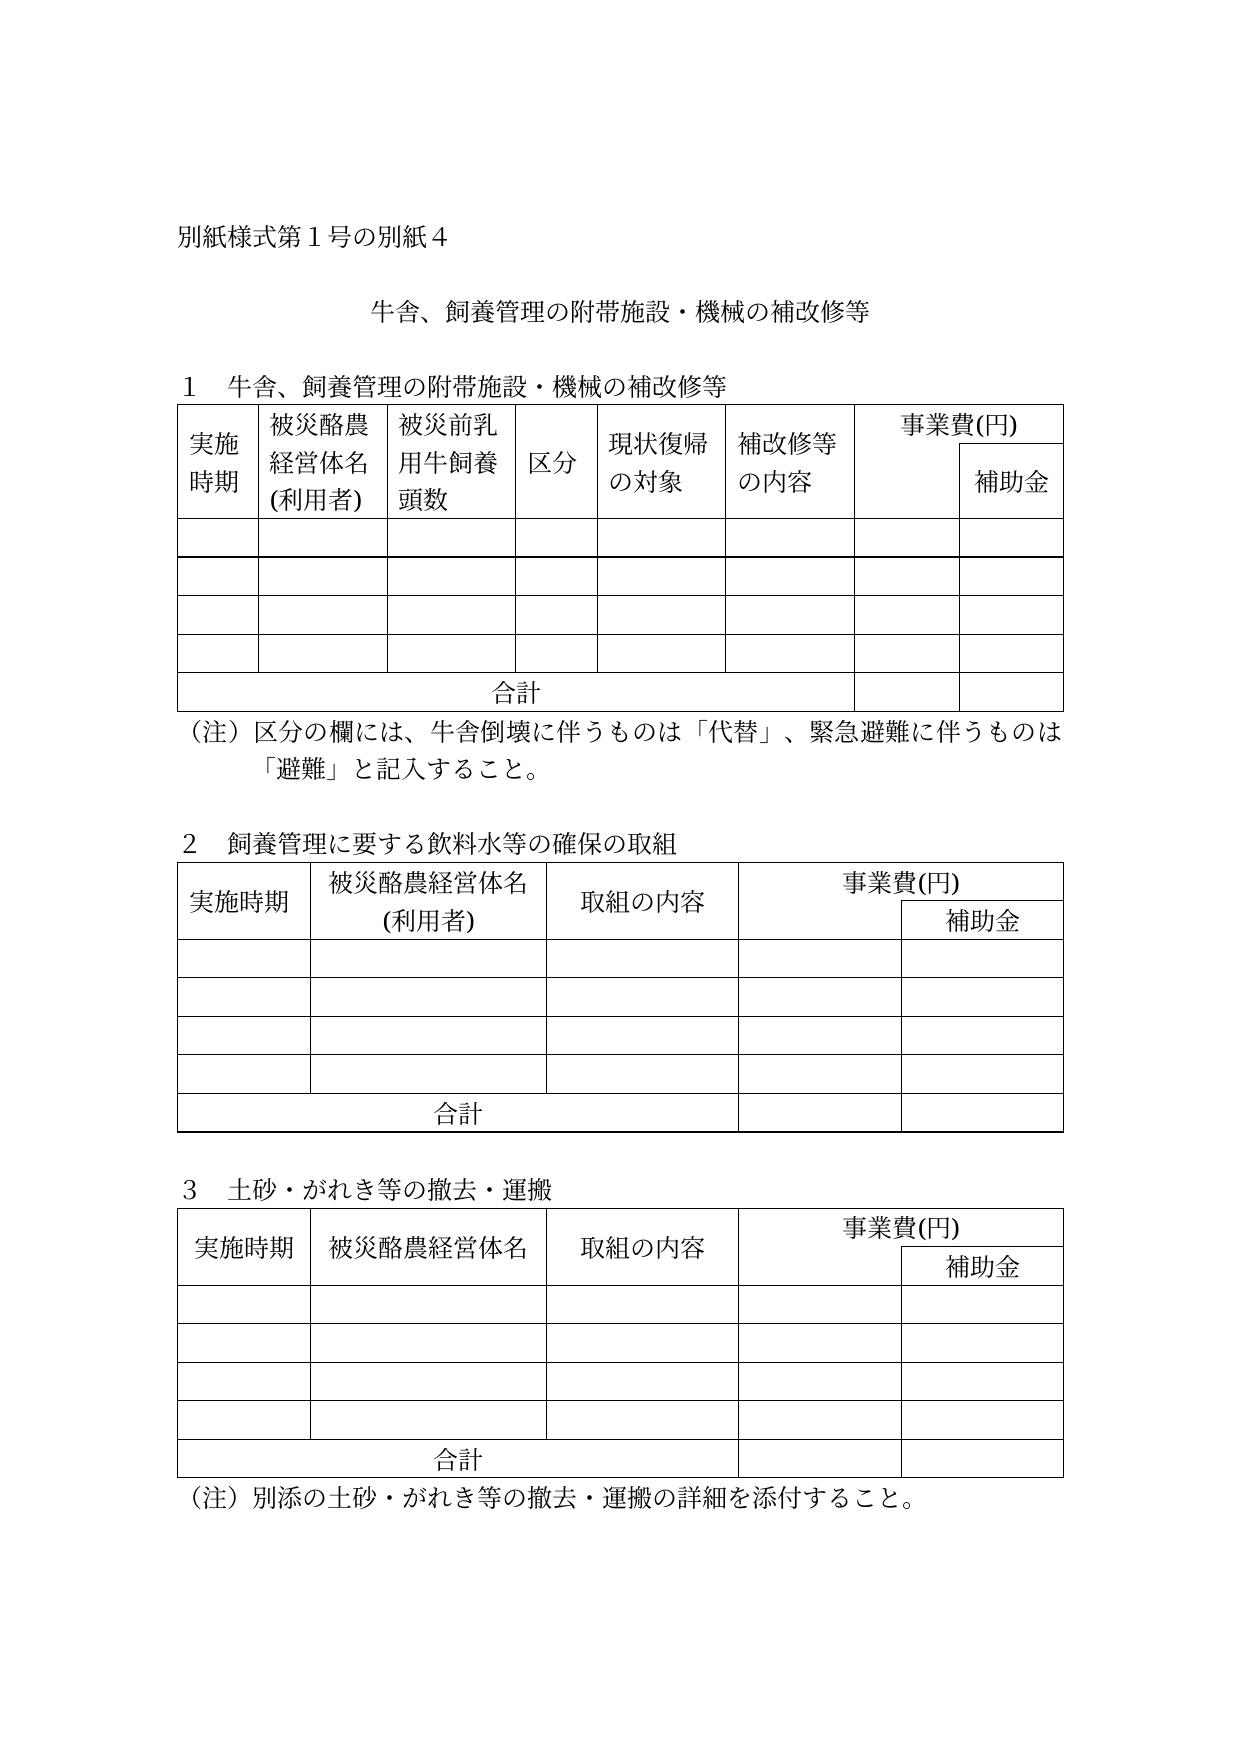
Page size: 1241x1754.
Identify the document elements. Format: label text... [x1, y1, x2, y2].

table_cell [739, 940, 901, 977]
table_cell [178, 1017, 310, 1054]
table_header 実施時期 [178, 405, 258, 518]
table_header 被災前乳用牛飼養頭数 [388, 405, 515, 518]
table_cell 補助金 [902, 1247, 1063, 1284]
table_header 補改修等の内容 [726, 405, 854, 518]
table_cell [547, 940, 738, 977]
table_cell [311, 1017, 546, 1054]
table_cell [855, 635, 959, 672]
table_cell [902, 1094, 1063, 1131]
table_cell [388, 596, 515, 633]
table_header 実施時期 [178, 1209, 310, 1284]
table_cell [178, 1401, 310, 1439]
table_cell [902, 1401, 1063, 1439]
table_cell [311, 1363, 546, 1400]
table_header 被災酪農経営体名(利用者) [259, 405, 387, 518]
text （注）別添の土砂・がれき等の撤去・運搬の詳細を添付すること。 [177, 1478, 1063, 1516]
table_cell [902, 940, 1063, 977]
table_header 取組の内容 [547, 863, 738, 939]
table_cell [547, 1055, 738, 1093]
table_cell 補助金 [960, 444, 1063, 518]
table_cell [516, 519, 597, 556]
table_cell [960, 596, 1063, 633]
table_cell [547, 1401, 738, 1439]
table_cell [902, 1324, 1063, 1362]
table_header 事業費(円) [739, 863, 1063, 900]
table_cell [259, 635, 387, 672]
table_cell [311, 978, 546, 1016]
table_cell [178, 940, 310, 977]
table_cell [516, 558, 597, 595]
text 牛舎、飼養管理の附帯施設・機械の補改修等 [177, 292, 1063, 329]
table_cell [547, 978, 738, 1016]
table_cell [311, 1055, 546, 1093]
table_cell [388, 635, 515, 672]
table_cell [516, 635, 597, 672]
text ２ 飼養管理に要する飲料水等の確保の取組 [177, 824, 1063, 862]
text 別紙様式第１号の別紙４ [177, 217, 1063, 254]
table_cell [259, 558, 387, 595]
text １ 牛舎、飼養管理の附帯施設・機械の補改修等 [177, 367, 1063, 404]
table_cell [739, 1286, 901, 1323]
table_cell [902, 1286, 1063, 1323]
table_cell [855, 673, 959, 711]
table_cell [902, 1017, 1063, 1054]
table_cell [178, 635, 258, 672]
table_cell 合計 [178, 673, 854, 711]
table_cell [960, 558, 1063, 595]
table_cell 合計 [178, 1094, 738, 1131]
table_cell [547, 1286, 738, 1323]
table_cell [178, 1363, 310, 1400]
table_cell [178, 596, 258, 633]
table_cell [178, 1055, 310, 1093]
table_cell [960, 519, 1063, 556]
table_cell [547, 1324, 738, 1362]
table_header 取組の内容 [547, 1209, 738, 1284]
table_cell [726, 596, 854, 633]
text ３ 土砂・がれき等の撤去・運搬 [177, 1170, 1063, 1207]
table_cell [598, 596, 725, 633]
table_cell [311, 940, 546, 977]
table_cell [178, 519, 258, 556]
table_cell [388, 519, 515, 556]
table_cell [726, 519, 854, 556]
table_cell [902, 978, 1063, 1016]
table_cell [739, 1401, 901, 1439]
table_cell [739, 1246, 901, 1284]
table_cell 補助金 [902, 901, 1063, 939]
table_header 現状復帰の対象 [598, 405, 725, 518]
table_cell [739, 1324, 901, 1362]
table_cell [311, 1401, 546, 1439]
table_cell [598, 635, 725, 672]
text （注）区分の欄には、牛舎倒壊に伴うものは「代替」、緊急避難に伴うものは「避難」と記入すること。 [177, 712, 1063, 787]
table_cell [178, 1324, 310, 1362]
table_cell [739, 900, 901, 939]
table_cell [855, 443, 959, 518]
table_header 被災酪農経営体名 [311, 1209, 546, 1284]
table_cell [739, 1055, 901, 1093]
table_cell [960, 635, 1063, 672]
table_cell [516, 596, 597, 633]
table_cell [598, 519, 725, 556]
table_cell [739, 1363, 901, 1400]
table_cell [726, 558, 854, 595]
table_header 被災酪農経営体名(利用者) [311, 863, 546, 939]
table_header 区分 [516, 405, 597, 518]
table_cell [178, 558, 258, 595]
table_cell [311, 1286, 546, 1323]
table_cell [902, 1363, 1063, 1400]
table_cell [960, 673, 1063, 711]
table_cell [726, 635, 854, 672]
table_cell [547, 1363, 738, 1400]
table_header 実施時期 [178, 863, 310, 939]
table_cell [902, 1055, 1063, 1093]
table_cell [739, 1440, 901, 1477]
table_cell [259, 519, 387, 556]
table_header 事業費(円) [855, 405, 1063, 443]
table_cell [547, 1017, 738, 1054]
table_cell [855, 519, 959, 556]
table_cell [259, 596, 387, 633]
table_header 事業費(円) [739, 1209, 1063, 1246]
table_cell [598, 558, 725, 595]
table_cell [311, 1324, 546, 1362]
table_cell [739, 978, 901, 1016]
table_cell [178, 978, 310, 1016]
table_cell [388, 558, 515, 595]
table_cell [855, 596, 959, 633]
table_cell [855, 558, 959, 595]
table_cell [178, 1286, 310, 1323]
table_cell [739, 1017, 901, 1054]
table_cell [902, 1440, 1063, 1477]
table_cell [739, 1094, 901, 1131]
table_cell 合計 [178, 1440, 738, 1477]
